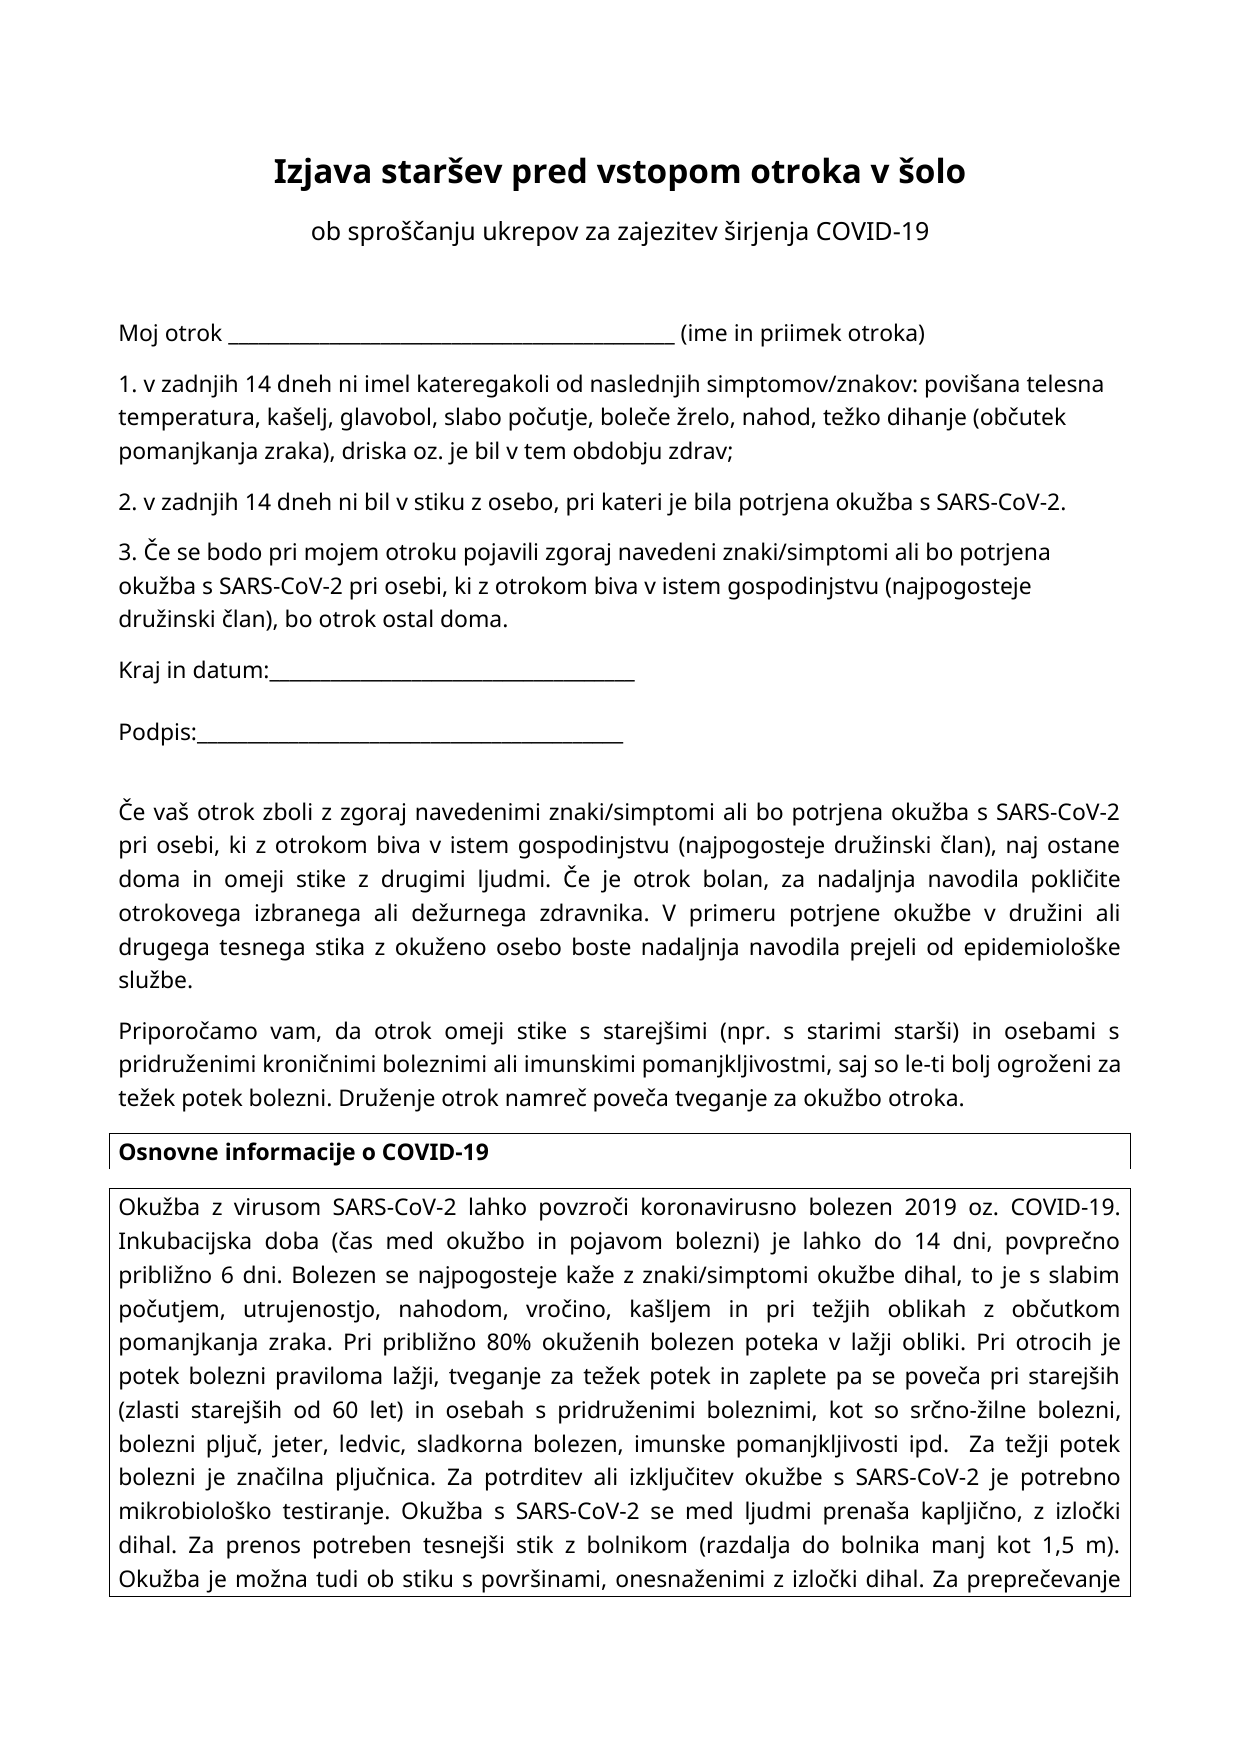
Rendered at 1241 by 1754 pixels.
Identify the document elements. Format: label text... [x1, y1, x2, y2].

text 1. v zadnjih 14 dneh ni imel kateregakoli od naslednjih simptomov/znakov: povišana telesna temperatura, kašelj, glavobol, slabo počutje, boleče žrelo, nahod, težko dihanje (občutek pomanjkanja zraka), driska oz. je bil v tem obdobju zdrav; [118, 368, 1122, 466]
text 3. Če se bodo pri mojem otroku pojavili zgoraj navedeni znaki/simptomi ali bo potrjena okužba s SARS-CoV-2 pri osebi, ki z otrokom biva v istem gospodinjstvu (najpogosteje družinski član), bo otrok ostal doma. [118, 536, 1122, 635]
text Če vaš otrok zboli z zgoraj navedenimi znaki/simptomi ali bo potrjena okužba s SARS-CoV-2 pri osebi, ki z otrokom biva v istem gospodinjstvu (najpogosteje družinski član), naj ostane doma in omeji stike z drugimi ljudmi. Če je otrok bolan, za nadaljnja navodila pokličite otrokovega izbranega ali dežurnega zdravnika. V primeru potrjene okužbe v družini ali drugega tesnega stika z okuženo osebo boste nadaljnja navodila prejeli od epidemiološke službe. [118, 796, 1122, 996]
text Moj otrok ____________________________________________ (ime in priimek otroka) [118, 317, 1122, 348]
text 2. v zadnjih 14 dneh ni bil v stiku z osebo, pri kateri je bila potrjena okužba s SARS-CoV-2. [118, 486, 1122, 517]
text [110, 1189, 1130, 1596]
text Priporočamo vam, da otrok omeji stike s starejšimi (npr. s starimi starši) in osebami s pridruženimi kroničnimi boleznimi ali imunskimi pomanjkljivostmi, saj so le-ti bolj ogroženi za težek potek bolezni. Druženje otrok namreč poveča tveganje za okužbo otroka. [118, 1015, 1122, 1113]
text Izjava staršev pred vstopom otroka v šolo [118, 148, 1122, 193]
text Osnovne informacije o COVID-19 [110, 1134, 1130, 1169]
text ob sproščanju ukrepov za zajezitev širjenja COVID-19 [118, 213, 1122, 247]
text Kraj in datum:____________________________________ Podpis:__________________________________________ [118, 654, 1122, 748]
